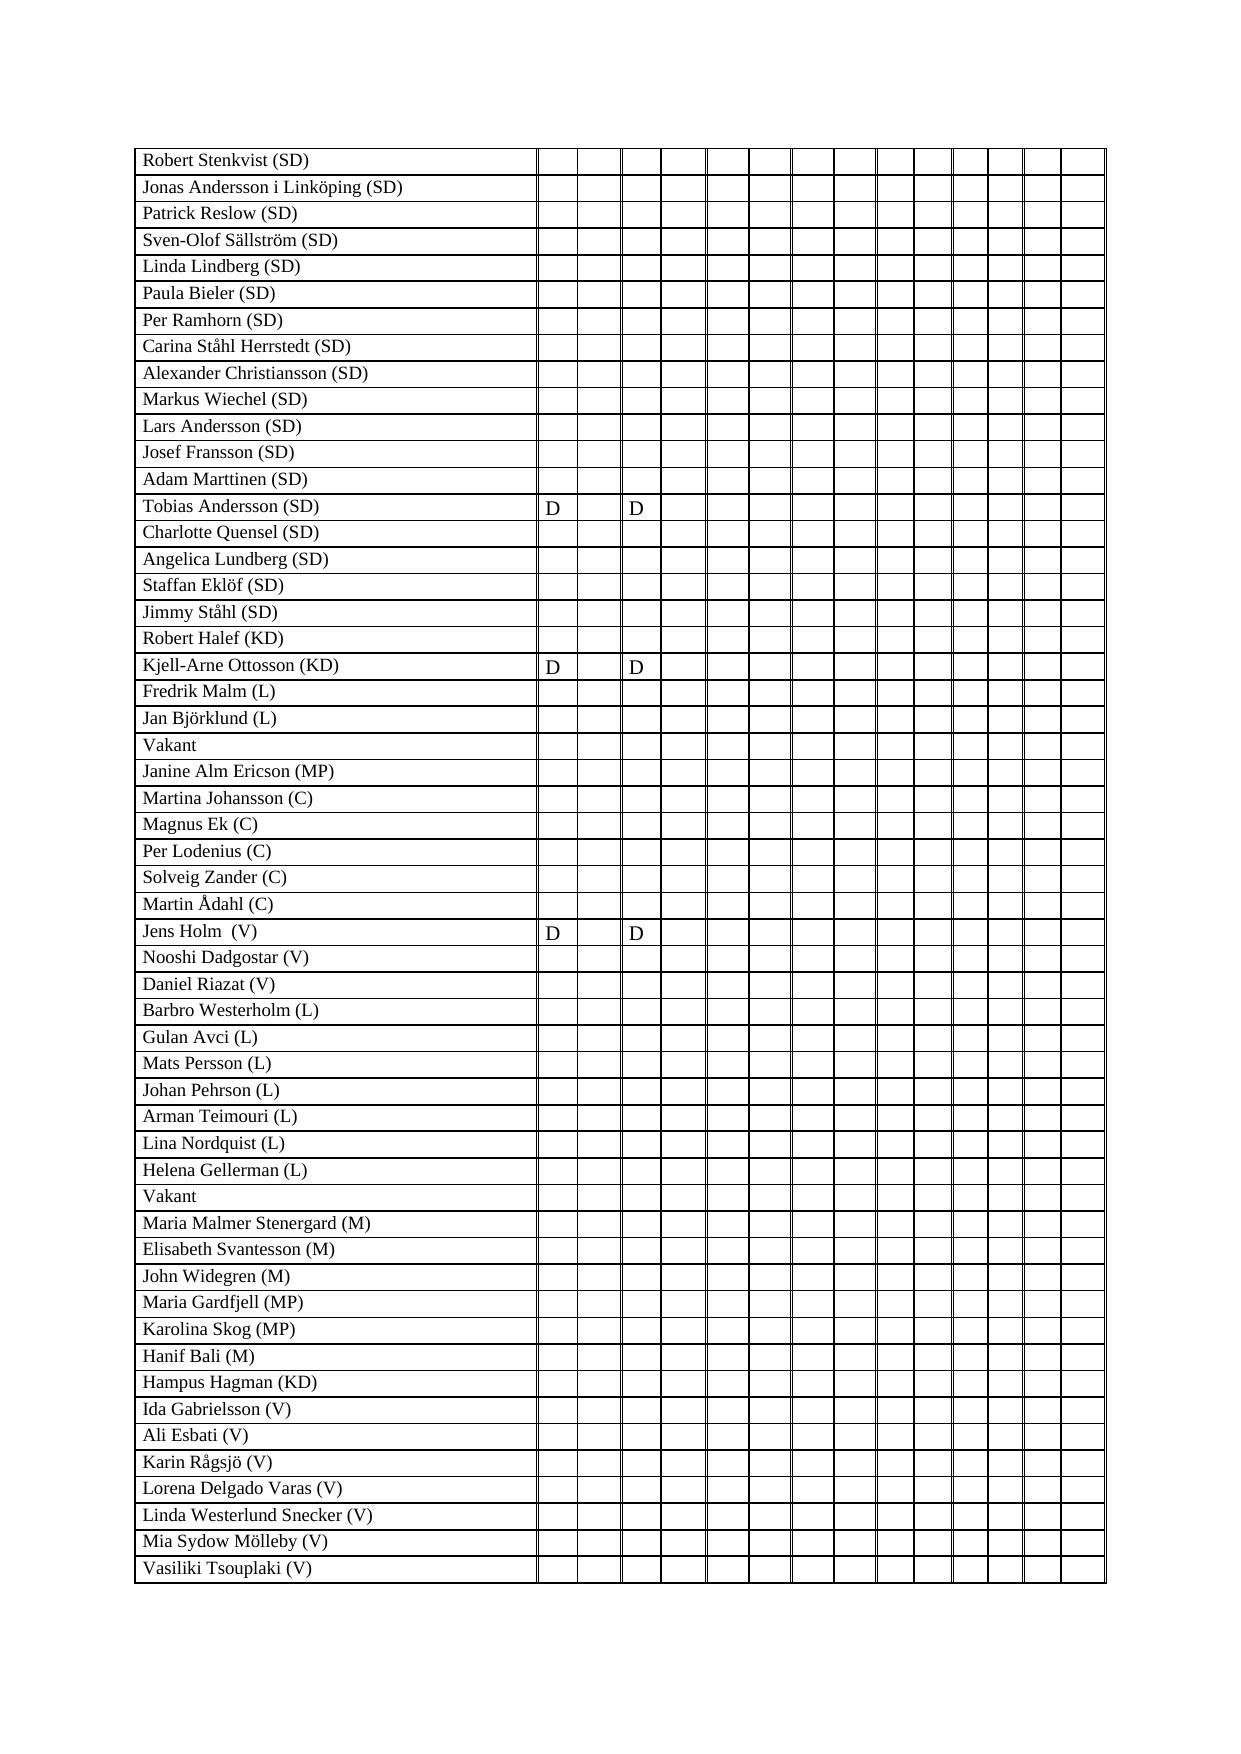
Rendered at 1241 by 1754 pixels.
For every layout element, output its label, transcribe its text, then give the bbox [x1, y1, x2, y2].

table_cell [708, 202, 748, 227]
table_cell [989, 627, 1022, 652]
table_cell Ali Esbati (V) [136, 1424, 536, 1449]
table_cell [915, 681, 951, 705]
table_cell [578, 1265, 620, 1290]
table_cell Karolina Skog (MP) [136, 1318, 536, 1343]
table_cell [662, 1026, 705, 1051]
table_cell [708, 1451, 748, 1476]
table_cell [878, 893, 913, 918]
table_cell [954, 1371, 987, 1396]
table_cell [578, 627, 620, 652]
table_cell [708, 1398, 748, 1423]
table_cell [539, 707, 577, 732]
table_cell [954, 1504, 987, 1529]
table_cell Mats Persson (L) [136, 1052, 536, 1077]
table_cell [623, 893, 660, 918]
table_cell [915, 1318, 951, 1343]
table_cell [915, 627, 951, 652]
table_cell [793, 787, 833, 812]
table_cell [954, 920, 987, 944]
table_cell [989, 1132, 1022, 1157]
table_cell [954, 1318, 987, 1343]
table_cell [835, 734, 875, 758]
table_cell [878, 521, 913, 546]
table_cell [750, 1079, 790, 1104]
table_cell [1062, 1159, 1104, 1183]
table_cell [915, 787, 951, 812]
table_cell [662, 840, 705, 865]
table_cell [878, 1132, 913, 1157]
table_cell [954, 1185, 987, 1210]
table_cell [539, 893, 577, 918]
table_cell [539, 1531, 577, 1555]
table_cell [1062, 229, 1104, 254]
table_cell [989, 1345, 1022, 1369]
table_cell [915, 388, 951, 413]
table_cell [1062, 202, 1104, 227]
table_cell [578, 1504, 620, 1529]
table_cell [539, 548, 577, 573]
table_cell [662, 1132, 705, 1157]
table_cell [954, 1052, 987, 1077]
table_cell [954, 468, 987, 493]
table_cell [793, 1265, 833, 1290]
table_cell [539, 1106, 577, 1130]
table_cell [878, 1212, 913, 1237]
table_cell [878, 229, 913, 254]
table_cell [539, 1026, 577, 1051]
table_cell [915, 1291, 951, 1316]
table_cell [1025, 840, 1060, 865]
table_cell Robert Stenkvist (SD) [136, 149, 536, 174]
table_cell [915, 202, 951, 227]
table_cell [793, 362, 833, 387]
table_cell [623, 1052, 660, 1077]
table_cell [750, 1212, 790, 1237]
table_cell [915, 1052, 951, 1077]
table_cell [708, 1238, 748, 1263]
table_cell [708, 1132, 748, 1157]
table_cell [1062, 149, 1104, 174]
table_cell [878, 999, 913, 1024]
table_cell [662, 654, 705, 679]
table_cell [539, 1265, 577, 1290]
table_cell [623, 229, 660, 254]
table_cell [662, 282, 705, 307]
table_cell [835, 840, 875, 865]
table_cell [750, 1477, 790, 1502]
table_cell [623, 813, 660, 838]
table_cell [954, 521, 987, 546]
table_cell [578, 1424, 620, 1449]
table_cell [1062, 1318, 1104, 1343]
table_cell [623, 362, 660, 387]
table_cell [878, 1557, 913, 1582]
table_cell [835, 1052, 875, 1077]
table_cell [750, 282, 790, 307]
table_cell [915, 1557, 951, 1582]
table_cell [578, 1238, 620, 1263]
table_cell [1025, 1398, 1060, 1423]
table_cell [662, 495, 705, 519]
table_cell [793, 495, 833, 519]
table_cell Helena Gellerman (L) [136, 1159, 536, 1183]
table_cell [539, 1345, 577, 1369]
table_cell [539, 734, 577, 758]
table_cell [915, 1026, 951, 1051]
table_cell [915, 1159, 951, 1183]
table_cell [708, 893, 748, 918]
table_cell [989, 1398, 1022, 1423]
table_cell [1025, 1132, 1060, 1157]
table_cell [954, 813, 987, 838]
table_cell [708, 920, 748, 944]
table_cell Vakant [136, 1185, 536, 1210]
table_cell [989, 521, 1022, 546]
table_cell [662, 1291, 705, 1316]
table_cell [878, 1106, 913, 1130]
table_cell [750, 441, 790, 466]
table_cell Martin Ådahl (C) [136, 893, 536, 918]
table_cell [750, 946, 790, 971]
table_cell [578, 1132, 620, 1157]
table_cell [915, 282, 951, 307]
table_cell [835, 1451, 875, 1476]
table_cell [878, 1026, 913, 1051]
table_cell [989, 760, 1022, 785]
table_cell [915, 999, 951, 1024]
table_cell [539, 256, 577, 280]
table_cell [793, 1185, 833, 1210]
table_cell [835, 202, 875, 227]
table_cell [662, 1185, 705, 1210]
table_cell [578, 176, 620, 201]
table_cell [835, 601, 875, 626]
table_cell [954, 1345, 987, 1369]
table_cell [623, 1132, 660, 1157]
table_cell [708, 1531, 748, 1555]
table_cell [623, 282, 660, 307]
table_cell [954, 1557, 987, 1582]
table_cell [1062, 1238, 1104, 1263]
table_cell Per Lodenius (C) [136, 840, 536, 865]
table_cell [750, 229, 790, 254]
table_cell [578, 813, 620, 838]
table_cell [623, 707, 660, 732]
table_cell [1062, 1451, 1104, 1476]
table_cell [662, 362, 705, 387]
table_cell [954, 681, 987, 705]
table_cell Josef Fransson (SD) [136, 441, 536, 466]
table_cell [1062, 681, 1104, 705]
table_cell [915, 415, 951, 440]
table_cell [708, 1318, 748, 1343]
table_cell [708, 1185, 748, 1210]
table_cell [578, 468, 620, 493]
table_cell [623, 1477, 660, 1502]
table_cell [578, 362, 620, 387]
table_cell [954, 548, 987, 573]
table_cell [662, 1265, 705, 1290]
table_cell [1025, 734, 1060, 758]
table_cell [623, 309, 660, 333]
table_cell [989, 256, 1022, 280]
table_cell [1062, 973, 1104, 998]
table_cell [915, 813, 951, 838]
table_cell [989, 1079, 1022, 1104]
table_cell [578, 866, 620, 891]
table_cell [708, 1159, 748, 1183]
table_cell [578, 415, 620, 440]
table_cell Jens Holm (V) [136, 920, 536, 944]
table_cell [835, 813, 875, 838]
table_cell [1025, 1106, 1060, 1130]
table_cell [1025, 1212, 1060, 1237]
table_cell [989, 893, 1022, 918]
table_cell [954, 866, 987, 891]
table_cell [750, 309, 790, 333]
table_cell [623, 946, 660, 971]
table_cell [915, 229, 951, 254]
table_cell [954, 335, 987, 360]
table_cell [623, 176, 660, 201]
table_cell [989, 654, 1022, 679]
table_cell [623, 1159, 660, 1183]
table_cell [539, 282, 577, 307]
table_cell [1062, 999, 1104, 1024]
table_cell [835, 1238, 875, 1263]
table_cell [539, 1318, 577, 1343]
table_cell [835, 1106, 875, 1130]
table_cell [578, 441, 620, 466]
table_cell Hanif Bali (M) [136, 1345, 536, 1369]
table_cell [662, 256, 705, 280]
table_cell [662, 176, 705, 201]
table_cell [915, 1238, 951, 1263]
table_cell [1025, 282, 1060, 307]
table_cell Jimmy Ståhl (SD) [136, 601, 536, 626]
table_cell [793, 840, 833, 865]
table_cell [835, 1026, 875, 1051]
table_cell [539, 1212, 577, 1237]
table_cell [623, 1238, 660, 1263]
table_cell [878, 548, 913, 573]
table_cell [750, 1504, 790, 1529]
table_cell Maria Malmer Stenergard (M) [136, 1212, 536, 1237]
table_cell [623, 1318, 660, 1343]
table_cell [662, 893, 705, 918]
table_cell [539, 813, 577, 838]
table_cell [793, 1159, 833, 1183]
table_cell [835, 893, 875, 918]
table_cell [539, 840, 577, 865]
table_cell [708, 787, 748, 812]
table_cell [989, 362, 1022, 387]
table_cell Charlotte Quensel (SD) [136, 521, 536, 546]
table_cell [989, 1026, 1022, 1051]
table_cell [954, 654, 987, 679]
table_cell [1062, 1265, 1104, 1290]
table_cell [954, 1265, 987, 1290]
table_cell [539, 468, 577, 493]
table_cell [623, 574, 660, 599]
table_cell [750, 1265, 790, 1290]
table_cell [878, 441, 913, 466]
table_cell [954, 601, 987, 626]
table_cell [954, 1212, 987, 1237]
table_cell [835, 1132, 875, 1157]
table_cell [835, 1504, 875, 1529]
table_cell [878, 282, 913, 307]
table_cell [954, 760, 987, 785]
table_cell [915, 654, 951, 679]
table_cell [539, 946, 577, 971]
table_cell Hampus Hagman (KD) [136, 1371, 536, 1396]
table_cell [708, 1265, 748, 1290]
table_cell [793, 681, 833, 705]
table_cell [750, 495, 790, 519]
table_cell [878, 946, 913, 971]
table_cell [708, 229, 748, 254]
table_cell [915, 1531, 951, 1555]
table_cell [954, 627, 987, 652]
table_cell [662, 229, 705, 254]
table_cell [708, 495, 748, 519]
table_cell [793, 707, 833, 732]
table_cell [835, 468, 875, 493]
table_cell [1025, 1185, 1060, 1210]
table_cell [750, 920, 790, 944]
table_cell [1025, 335, 1060, 360]
table_cell [835, 1557, 875, 1582]
table_cell [878, 1079, 913, 1104]
table_cell [750, 866, 790, 891]
table_cell [835, 1079, 875, 1104]
table_cell [539, 309, 577, 333]
table_cell [835, 1291, 875, 1316]
table_cell [623, 1106, 660, 1130]
table_cell [1062, 1291, 1104, 1316]
table_cell [662, 601, 705, 626]
table_cell [623, 1531, 660, 1555]
table_cell [623, 468, 660, 493]
table_cell [989, 1318, 1022, 1343]
table_cell [793, 654, 833, 679]
table_cell [662, 787, 705, 812]
table_cell [623, 548, 660, 573]
table_cell [835, 1371, 875, 1396]
table_cell [1062, 256, 1104, 280]
table_cell [1025, 1318, 1060, 1343]
table_cell [1025, 415, 1060, 440]
table_cell Kjell-Arne Ottosson (KD) [136, 654, 536, 679]
table_cell [708, 1052, 748, 1077]
table_cell [1025, 946, 1060, 971]
table_cell Janine Alm Ericson (MP) [136, 760, 536, 785]
table_cell Daniel Riazat (V) [136, 973, 536, 998]
table_cell [708, 1079, 748, 1104]
table_cell [1062, 734, 1104, 758]
table_cell [623, 1265, 660, 1290]
table_cell [750, 1185, 790, 1210]
table_cell [1062, 574, 1104, 599]
table_cell [578, 1106, 620, 1130]
table_cell [878, 760, 913, 785]
table_cell Lars Andersson (SD) [136, 415, 536, 440]
table_cell [539, 787, 577, 812]
table_cell [954, 256, 987, 280]
table_cell [539, 973, 577, 998]
table_cell [1025, 999, 1060, 1024]
table_cell [539, 229, 577, 254]
table_cell [878, 1345, 913, 1369]
table_cell [1025, 920, 1060, 944]
table_cell [578, 1291, 620, 1316]
table_cell [835, 335, 875, 360]
table_cell [708, 1371, 748, 1396]
table_cell [878, 335, 913, 360]
table_cell [623, 1424, 660, 1449]
table_cell [989, 920, 1022, 944]
table_cell [989, 1238, 1022, 1263]
table_cell [662, 1079, 705, 1104]
table_cell [539, 1477, 577, 1502]
table_cell [662, 627, 705, 652]
table_cell [750, 574, 790, 599]
table_cell [750, 388, 790, 413]
table_cell [662, 415, 705, 440]
table_cell [954, 1132, 987, 1157]
table_cell [578, 202, 620, 227]
table_cell [750, 415, 790, 440]
table_cell [954, 176, 987, 201]
table_cell [835, 309, 875, 333]
table_cell [539, 999, 577, 1024]
table_cell [1025, 601, 1060, 626]
table_cell [623, 1079, 660, 1104]
table_cell [954, 388, 987, 413]
table_cell [835, 1398, 875, 1423]
table_cell [539, 1451, 577, 1476]
table_cell [750, 256, 790, 280]
table_cell [1062, 866, 1104, 891]
table_cell [793, 813, 833, 838]
table_cell [954, 202, 987, 227]
table_cell [578, 601, 620, 626]
table_cell Linda Westerlund Snecker (V) [136, 1504, 536, 1529]
table_cell Robert Halef (KD) [136, 627, 536, 652]
table_cell [1062, 548, 1104, 573]
table_cell [578, 495, 620, 519]
table_cell [750, 681, 790, 705]
table_cell [578, 1318, 620, 1343]
table_cell [835, 627, 875, 652]
table_cell Markus Wiechel (SD) [136, 388, 536, 413]
table_cell [539, 1185, 577, 1210]
table_cell [662, 309, 705, 333]
table_cell [989, 681, 1022, 705]
table_cell [878, 574, 913, 599]
table_cell [954, 840, 987, 865]
table_cell [878, 627, 913, 652]
table_cell [708, 1106, 748, 1130]
table_cell [793, 734, 833, 758]
table_cell [793, 893, 833, 918]
table_cell [662, 441, 705, 466]
table_cell [578, 893, 620, 918]
table_cell [539, 601, 577, 626]
table_cell [878, 202, 913, 227]
table_cell [662, 707, 705, 732]
table_cell [835, 681, 875, 705]
table_cell [989, 1106, 1022, 1130]
table_cell [1062, 1477, 1104, 1502]
table_cell [878, 813, 913, 838]
table_cell Fredrik Malm (L) [136, 681, 536, 705]
table_cell [878, 973, 913, 998]
table_cell D [623, 495, 660, 519]
table_cell [662, 1477, 705, 1502]
table_cell [750, 149, 790, 174]
table_cell [835, 654, 875, 679]
table_cell [708, 999, 748, 1024]
table_cell [539, 202, 577, 227]
table_cell [1062, 601, 1104, 626]
table_cell [915, 521, 951, 546]
table_cell [915, 362, 951, 387]
table_cell [708, 1212, 748, 1237]
table_cell [623, 1557, 660, 1582]
table_cell [793, 1212, 833, 1237]
table_cell [1025, 388, 1060, 413]
table_cell [793, 1451, 833, 1476]
table_cell [915, 1265, 951, 1290]
table_cell [708, 681, 748, 705]
table_cell [793, 1504, 833, 1529]
table_cell [750, 973, 790, 998]
table_cell [539, 388, 577, 413]
table_cell [915, 601, 951, 626]
table_cell [1062, 707, 1104, 732]
table_cell [539, 1079, 577, 1104]
table_cell [989, 202, 1022, 227]
table_cell [1062, 441, 1104, 466]
table_cell D [539, 654, 577, 679]
table_cell [989, 946, 1022, 971]
table_cell [989, 601, 1022, 626]
table_cell [878, 1477, 913, 1502]
table_cell [708, 282, 748, 307]
table_cell [835, 787, 875, 812]
table_cell [539, 1557, 577, 1582]
table_cell [793, 946, 833, 971]
table_cell [750, 1424, 790, 1449]
table_cell [750, 787, 790, 812]
table_cell [623, 1345, 660, 1369]
table_cell [1025, 654, 1060, 679]
table_cell Nooshi Dadgostar (V) [136, 946, 536, 971]
table_cell [1025, 149, 1060, 174]
table_cell [1062, 282, 1104, 307]
table_cell [835, 1212, 875, 1237]
table_cell [989, 999, 1022, 1024]
table_cell [1025, 1026, 1060, 1051]
table_cell [1025, 1052, 1060, 1077]
table_cell [623, 521, 660, 546]
table_cell [1025, 362, 1060, 387]
table_cell [793, 282, 833, 307]
table_cell [915, 1212, 951, 1237]
table_cell D [623, 920, 660, 944]
table_cell [1062, 813, 1104, 838]
table_cell [708, 309, 748, 333]
table_cell [1062, 495, 1104, 519]
table_cell [662, 1504, 705, 1529]
table_cell [750, 627, 790, 652]
table_cell [1062, 840, 1104, 865]
table_cell [878, 415, 913, 440]
table_cell [578, 1451, 620, 1476]
table_cell [1025, 1531, 1060, 1555]
table_cell [578, 654, 620, 679]
table_cell [539, 415, 577, 440]
table_cell [989, 1531, 1022, 1555]
table_cell [708, 707, 748, 732]
table_cell Per Ramhorn (SD) [136, 309, 536, 333]
table_cell [623, 1026, 660, 1051]
table_cell [662, 335, 705, 360]
table_cell [954, 441, 987, 466]
table_cell [578, 229, 620, 254]
table_cell [793, 574, 833, 599]
table_cell [835, 1185, 875, 1210]
table_cell [954, 229, 987, 254]
table_cell [1062, 1424, 1104, 1449]
table_cell [708, 1477, 748, 1502]
table_cell [989, 1504, 1022, 1529]
table_cell [623, 1398, 660, 1423]
table_cell [915, 441, 951, 466]
table_cell Angelica Lundberg (SD) [136, 548, 536, 573]
table_cell [578, 548, 620, 573]
table_cell [539, 1159, 577, 1183]
table_cell [793, 1079, 833, 1104]
table_cell [578, 335, 620, 360]
table_cell [623, 1451, 660, 1476]
table_cell [878, 1398, 913, 1423]
table_cell [539, 681, 577, 705]
table_cell [539, 627, 577, 652]
table_cell [1025, 627, 1060, 652]
table_cell Linda Lindberg (SD) [136, 256, 536, 280]
table_cell [915, 1424, 951, 1449]
table_cell [1025, 1345, 1060, 1369]
table_cell [954, 734, 987, 758]
table_cell [835, 1159, 875, 1183]
table_cell [750, 1318, 790, 1343]
table_cell [878, 1451, 913, 1476]
table_cell [578, 1185, 620, 1210]
table_cell [915, 946, 951, 971]
table_cell [708, 468, 748, 493]
table_cell [662, 1106, 705, 1130]
table_cell [1025, 202, 1060, 227]
table_cell [989, 415, 1022, 440]
table_cell [954, 282, 987, 307]
table_cell [954, 415, 987, 440]
table_cell [878, 468, 913, 493]
table_cell [989, 840, 1022, 865]
table_cell [623, 999, 660, 1024]
table_cell [750, 840, 790, 865]
table_cell [578, 707, 620, 732]
table_cell [708, 1424, 748, 1449]
table_cell [915, 1371, 951, 1396]
table_cell [623, 973, 660, 998]
table_cell [793, 548, 833, 573]
table_cell [662, 1238, 705, 1263]
table_cell [954, 1238, 987, 1263]
table_cell [989, 1159, 1022, 1183]
table_cell [1062, 893, 1104, 918]
table_cell [878, 920, 913, 944]
table_cell [989, 1557, 1022, 1582]
table_cell [539, 1371, 577, 1396]
table_cell [793, 973, 833, 998]
table_cell [1025, 229, 1060, 254]
table_cell [662, 866, 705, 891]
table_cell [623, 1371, 660, 1396]
table_cell [623, 840, 660, 865]
table_cell [1025, 1504, 1060, 1529]
table_cell [793, 920, 833, 944]
table_cell [1062, 787, 1104, 812]
table_cell [954, 1424, 987, 1449]
table_cell [915, 840, 951, 865]
table_cell [662, 1345, 705, 1369]
table_cell [578, 946, 620, 971]
table_cell [578, 920, 620, 944]
table_cell [1025, 866, 1060, 891]
table_cell [623, 1291, 660, 1316]
table_cell [915, 548, 951, 573]
table_cell [835, 149, 875, 174]
table_cell [793, 1557, 833, 1582]
table_cell [954, 946, 987, 971]
table_cell Patrick Reslow (SD) [136, 202, 536, 227]
table_cell [750, 999, 790, 1024]
table_cell [750, 1371, 790, 1396]
table_cell [750, 1238, 790, 1263]
table_cell [750, 1531, 790, 1555]
table_cell [835, 1345, 875, 1369]
table_cell [989, 1052, 1022, 1077]
table_cell [708, 441, 748, 466]
table_cell [708, 176, 748, 201]
table_cell [878, 1424, 913, 1449]
table_cell Tobias Andersson (SD) [136, 495, 536, 519]
table_cell [793, 1026, 833, 1051]
table_cell [750, 813, 790, 838]
table_cell [989, 1212, 1022, 1237]
table_cell [915, 309, 951, 333]
table_cell D [539, 920, 577, 944]
table_cell [623, 601, 660, 626]
table_cell [835, 521, 875, 546]
table_cell [708, 1504, 748, 1529]
table_cell [793, 601, 833, 626]
table_cell [750, 760, 790, 785]
table_cell [989, 1371, 1022, 1396]
table_cell Vasiliki Tsouplaki (V) [136, 1557, 536, 1582]
table_cell [750, 335, 790, 360]
table_cell [915, 1451, 951, 1476]
table_cell [878, 176, 913, 201]
table_cell [662, 1052, 705, 1077]
table_cell [662, 681, 705, 705]
table_cell [708, 1026, 748, 1051]
table_cell [1062, 1371, 1104, 1396]
table_cell [662, 521, 705, 546]
table_cell [1062, 1079, 1104, 1104]
table_cell [662, 388, 705, 413]
table_cell [1062, 1185, 1104, 1210]
table_cell [750, 734, 790, 758]
table_cell [954, 893, 987, 918]
table_cell [878, 1159, 913, 1183]
table_cell [578, 1345, 620, 1369]
table_cell [578, 973, 620, 998]
table_cell [708, 840, 748, 865]
table_cell [750, 548, 790, 573]
table_cell [578, 681, 620, 705]
table_cell [1025, 813, 1060, 838]
table_cell [954, 1451, 987, 1476]
table_cell [708, 362, 748, 387]
table_cell [623, 149, 660, 174]
table_cell [793, 176, 833, 201]
table_cell [989, 1185, 1022, 1210]
table_cell [662, 1398, 705, 1423]
table_cell Carina Ståhl Herrstedt (SD) [136, 335, 536, 360]
table_cell [878, 495, 913, 519]
table_cell [1025, 309, 1060, 333]
table_cell [793, 149, 833, 174]
table_cell [835, 441, 875, 466]
table_cell [954, 1026, 987, 1051]
table_cell [915, 176, 951, 201]
table_cell [793, 521, 833, 546]
table_cell [539, 760, 577, 785]
table_cell [708, 521, 748, 546]
table_cell [1062, 1398, 1104, 1423]
table_cell [578, 1079, 620, 1104]
table_cell [1025, 1265, 1060, 1290]
table_cell [1062, 1132, 1104, 1157]
table_cell [835, 707, 875, 732]
table_cell [915, 866, 951, 891]
table_cell [1062, 760, 1104, 785]
table_cell [989, 441, 1022, 466]
table_cell [835, 760, 875, 785]
table_cell [1025, 1557, 1060, 1582]
table_cell [915, 1345, 951, 1369]
table_cell [878, 840, 913, 865]
table_cell [793, 1132, 833, 1157]
table_cell [1025, 176, 1060, 201]
table_cell [578, 1531, 620, 1555]
table_cell [989, 707, 1022, 732]
table_cell [954, 1531, 987, 1555]
table_cell [578, 574, 620, 599]
table_cell [708, 335, 748, 360]
table_cell [1025, 760, 1060, 785]
table_cell [1062, 388, 1104, 413]
table_cell [793, 1424, 833, 1449]
table_cell [793, 441, 833, 466]
table_cell [835, 415, 875, 440]
table_cell [989, 1291, 1022, 1316]
table_cell [989, 1424, 1022, 1449]
table_cell [878, 1291, 913, 1316]
table_cell [1025, 548, 1060, 573]
table_cell [989, 574, 1022, 599]
table_cell [989, 866, 1022, 891]
table_cell [835, 1424, 875, 1449]
table_cell [1062, 1212, 1104, 1237]
table_cell [623, 1504, 660, 1529]
table_cell [578, 1398, 620, 1423]
table_cell Solveig Zander (C) [136, 866, 536, 891]
table_cell [878, 388, 913, 413]
table_cell [835, 256, 875, 280]
table_cell Alexander Christiansson (SD) [136, 362, 536, 387]
table_cell [539, 574, 577, 599]
table_cell [578, 309, 620, 333]
table_cell [954, 973, 987, 998]
table_cell [1025, 1238, 1060, 1263]
table_cell [835, 176, 875, 201]
table_cell [623, 256, 660, 280]
table_cell [915, 707, 951, 732]
table_cell [578, 282, 620, 307]
table_cell [915, 734, 951, 758]
table_cell [793, 627, 833, 652]
table_cell [578, 1371, 620, 1396]
table_cell [1025, 1477, 1060, 1502]
table_cell [1062, 335, 1104, 360]
table_cell [662, 1531, 705, 1555]
table_cell [578, 256, 620, 280]
table_cell [793, 1052, 833, 1077]
table_cell [662, 813, 705, 838]
table_cell [793, 1238, 833, 1263]
table_cell [662, 760, 705, 785]
table_cell [708, 760, 748, 785]
table_cell [835, 282, 875, 307]
table_cell [878, 1318, 913, 1343]
table_cell [623, 441, 660, 466]
table_cell [750, 1557, 790, 1582]
table_cell Ida Gabrielsson (V) [136, 1398, 536, 1423]
table_cell [915, 760, 951, 785]
table_cell [989, 495, 1022, 519]
table_cell [954, 1106, 987, 1130]
table_cell [989, 229, 1022, 254]
table_cell [915, 468, 951, 493]
table_cell [878, 149, 913, 174]
table_cell [1062, 521, 1104, 546]
table_cell [623, 388, 660, 413]
table_cell Paula Bieler (SD) [136, 282, 536, 307]
table_cell [1062, 1106, 1104, 1130]
table_cell Lorena Delgado Varas (V) [136, 1477, 536, 1502]
table_cell [708, 734, 748, 758]
table_cell [878, 734, 913, 758]
table_cell [662, 149, 705, 174]
table_cell [539, 1291, 577, 1316]
table_cell [578, 787, 620, 812]
table_cell Vakant [136, 734, 536, 758]
table_cell [1062, 468, 1104, 493]
table_cell [662, 1371, 705, 1396]
table_cell [708, 973, 748, 998]
table_cell [793, 1345, 833, 1369]
table_cell [708, 654, 748, 679]
table_cell [989, 1451, 1022, 1476]
table_cell [708, 1345, 748, 1369]
table_cell John Widegren (M) [136, 1265, 536, 1290]
table_cell Adam Marttinen (SD) [136, 468, 536, 493]
table_cell [662, 202, 705, 227]
table_cell Jonas Andersson i Linköping (SD) [136, 176, 536, 201]
table_cell [662, 920, 705, 944]
table_cell [539, 441, 577, 466]
table_cell [662, 973, 705, 998]
table_cell [793, 1477, 833, 1502]
table_cell [578, 388, 620, 413]
table_cell Mia Sydow Mölleby (V) [136, 1531, 536, 1555]
table_cell [954, 1398, 987, 1423]
table_cell [1025, 707, 1060, 732]
table_cell [623, 866, 660, 891]
table_cell [954, 1291, 987, 1316]
table_cell [878, 1531, 913, 1555]
table_cell [878, 1238, 913, 1263]
table_cell Gulan Avci (L) [136, 1026, 536, 1051]
table_cell [878, 787, 913, 812]
table_cell [708, 866, 748, 891]
table_cell [878, 362, 913, 387]
table_cell [835, 999, 875, 1024]
table_cell [835, 229, 875, 254]
table_cell [708, 813, 748, 838]
table_cell [989, 309, 1022, 333]
table_cell [662, 1424, 705, 1449]
table_cell [793, 866, 833, 891]
table_cell Maria Gardfjell (MP) [136, 1291, 536, 1316]
table_cell [954, 309, 987, 333]
table_cell [793, 999, 833, 1024]
table_cell [878, 707, 913, 732]
table_cell [878, 1371, 913, 1396]
table_cell [793, 229, 833, 254]
table_cell [623, 787, 660, 812]
table_cell [835, 1477, 875, 1502]
table_cell [954, 495, 987, 519]
table_cell [954, 999, 987, 1024]
table_cell [835, 362, 875, 387]
table_cell [793, 1531, 833, 1555]
table_cell [915, 335, 951, 360]
table_cell [954, 787, 987, 812]
table_cell [578, 1477, 620, 1502]
table_cell [1062, 1052, 1104, 1077]
table_cell [1025, 973, 1060, 998]
table_cell [662, 734, 705, 758]
table_cell [878, 1185, 913, 1210]
table_cell [793, 388, 833, 413]
table_cell [1062, 309, 1104, 333]
table_cell [915, 1106, 951, 1130]
table_cell [793, 256, 833, 280]
table_cell [954, 1477, 987, 1502]
table_cell [989, 787, 1022, 812]
table_cell [954, 149, 987, 174]
table_cell [708, 601, 748, 626]
table_cell [662, 548, 705, 573]
table_cell [750, 1106, 790, 1130]
table_cell [915, 574, 951, 599]
table_cell [793, 760, 833, 785]
table_cell [708, 149, 748, 174]
table_cell [1025, 495, 1060, 519]
table_cell [578, 1052, 620, 1077]
table_cell [662, 999, 705, 1024]
table_cell [539, 1238, 577, 1263]
table_cell [1025, 1424, 1060, 1449]
table_cell [750, 468, 790, 493]
table_cell [878, 309, 913, 333]
table_cell [915, 1504, 951, 1529]
table_cell [1062, 1026, 1104, 1051]
table_cell [793, 1291, 833, 1316]
table_cell Barbro Westerholm (L) [136, 999, 536, 1024]
table_cell [835, 495, 875, 519]
table_cell [989, 335, 1022, 360]
table_cell [623, 734, 660, 758]
table_cell [750, 362, 790, 387]
table_cell D [539, 495, 577, 519]
table_cell [878, 256, 913, 280]
table_cell [750, 176, 790, 201]
table_cell [835, 574, 875, 599]
table_cell [750, 654, 790, 679]
table_cell [989, 149, 1022, 174]
table_cell [1025, 681, 1060, 705]
table_cell [578, 840, 620, 865]
table_cell [708, 256, 748, 280]
table_cell [1025, 1159, 1060, 1183]
table_cell [750, 1451, 790, 1476]
table_cell [793, 468, 833, 493]
table_cell [915, 1477, 951, 1502]
table_cell [750, 1132, 790, 1157]
table_cell [708, 415, 748, 440]
table_cell [835, 1265, 875, 1290]
table_cell [915, 495, 951, 519]
table_cell [578, 149, 620, 174]
table_cell [1025, 787, 1060, 812]
table_cell D [623, 654, 660, 679]
table_cell [835, 946, 875, 971]
table_cell [708, 548, 748, 573]
table_cell [1062, 627, 1104, 652]
table_cell [835, 866, 875, 891]
table_cell [793, 202, 833, 227]
table_cell [708, 946, 748, 971]
table_cell [1025, 893, 1060, 918]
table_cell [1025, 574, 1060, 599]
table_cell [1025, 1371, 1060, 1396]
table_cell [878, 1265, 913, 1290]
table_cell [539, 149, 577, 174]
table_cell [1025, 521, 1060, 546]
table_cell [793, 415, 833, 440]
table_cell [750, 1159, 790, 1183]
table_cell [1062, 176, 1104, 201]
table_cell [623, 1212, 660, 1237]
table_cell [835, 388, 875, 413]
table_cell [662, 1212, 705, 1237]
table_cell [750, 202, 790, 227]
table_cell [793, 335, 833, 360]
table_cell [1062, 654, 1104, 679]
table_cell [539, 1504, 577, 1529]
table_cell [878, 1052, 913, 1077]
table_cell [1025, 256, 1060, 280]
table_cell Arman Teimouri (L) [136, 1106, 536, 1130]
table_cell [662, 468, 705, 493]
table_cell [989, 1265, 1022, 1290]
table_cell [623, 681, 660, 705]
table_cell [539, 521, 577, 546]
table_cell [539, 1398, 577, 1423]
table_cell [1062, 415, 1104, 440]
table_cell [1062, 946, 1104, 971]
table_cell [662, 574, 705, 599]
table_cell [835, 1318, 875, 1343]
table_cell [1025, 1079, 1060, 1104]
table_cell [835, 973, 875, 998]
table_cell [1062, 1345, 1104, 1369]
table_cell [750, 1291, 790, 1316]
table_cell [878, 654, 913, 679]
table_cell [1062, 1557, 1104, 1582]
table_cell [989, 813, 1022, 838]
table_cell [878, 601, 913, 626]
table_cell Lina Nordquist (L) [136, 1132, 536, 1157]
table_cell [954, 707, 987, 732]
table_cell [989, 176, 1022, 201]
table_cell [835, 920, 875, 944]
table_cell Staffan Eklöf (SD) [136, 574, 536, 599]
table_cell [662, 1159, 705, 1183]
table_cell Karin Rågsjö (V) [136, 1451, 536, 1476]
table_cell [793, 1106, 833, 1130]
table_cell [878, 1504, 913, 1529]
table_cell [623, 202, 660, 227]
table_cell [954, 362, 987, 387]
table_cell [539, 335, 577, 360]
table_cell [954, 1159, 987, 1183]
table_cell [954, 1079, 987, 1104]
table_cell [539, 866, 577, 891]
table_cell [750, 707, 790, 732]
table_cell [578, 734, 620, 758]
table_cell [878, 866, 913, 891]
table_cell [539, 362, 577, 387]
table_cell [793, 309, 833, 333]
table_cell Martina Johansson (C) [136, 787, 536, 812]
table_cell [1025, 468, 1060, 493]
table_cell [1025, 441, 1060, 466]
table_cell [750, 1026, 790, 1051]
table_cell [578, 999, 620, 1024]
table_cell [878, 681, 913, 705]
table_cell [708, 1557, 748, 1582]
table_cell [578, 1212, 620, 1237]
table_cell [539, 1132, 577, 1157]
table_cell [539, 1424, 577, 1449]
table_cell [623, 760, 660, 785]
table_cell Elisabeth Svantesson (M) [136, 1238, 536, 1263]
table_cell [750, 1345, 790, 1369]
table_cell [623, 335, 660, 360]
table_cell [915, 256, 951, 280]
table_cell [989, 468, 1022, 493]
table_cell [662, 1318, 705, 1343]
table_cell [989, 734, 1022, 758]
table_cell [1025, 1451, 1060, 1476]
table_cell [915, 920, 951, 944]
table_cell [578, 1557, 620, 1582]
table_cell [989, 548, 1022, 573]
table_cell [793, 1371, 833, 1396]
table_cell Sven-Olof Sällström (SD) [136, 229, 536, 254]
table_cell [578, 1026, 620, 1051]
table_cell [1062, 362, 1104, 387]
table_cell [750, 893, 790, 918]
table_cell [708, 388, 748, 413]
table_cell [915, 1079, 951, 1104]
table_cell [578, 1159, 620, 1183]
table_cell [623, 627, 660, 652]
table_cell Johan Pehrson (L) [136, 1079, 536, 1104]
table_cell [989, 282, 1022, 307]
table_cell [623, 415, 660, 440]
table_cell Jan Björklund (L) [136, 707, 536, 732]
table_cell [750, 1052, 790, 1077]
table_cell [578, 760, 620, 785]
table_cell [708, 1291, 748, 1316]
table_cell [750, 601, 790, 626]
table_cell [915, 1398, 951, 1423]
table_cell [623, 1185, 660, 1210]
table_cell [1062, 1531, 1104, 1555]
table_cell [989, 388, 1022, 413]
table_cell [578, 521, 620, 546]
table_cell [835, 548, 875, 573]
table_cell [954, 574, 987, 599]
table_cell [793, 1398, 833, 1423]
table_cell [662, 1557, 705, 1582]
table_cell [1062, 920, 1104, 944]
table_cell [750, 521, 790, 546]
table_cell [750, 1398, 790, 1423]
table_cell [915, 149, 951, 174]
table_cell [1025, 1291, 1060, 1316]
table_cell Magnus Ek (C) [136, 813, 536, 838]
table_cell [1062, 1504, 1104, 1529]
table_cell [793, 1318, 833, 1343]
table_cell [662, 1451, 705, 1476]
table_cell [539, 1052, 577, 1077]
table_cell [708, 574, 748, 599]
table_cell [989, 1477, 1022, 1502]
table_cell [708, 627, 748, 652]
table_cell [915, 1132, 951, 1157]
table_cell [915, 973, 951, 998]
table_cell [989, 973, 1022, 998]
table_cell [662, 946, 705, 971]
table_cell [539, 176, 577, 201]
table_cell [835, 1531, 875, 1555]
table_cell [915, 1185, 951, 1210]
table_cell [915, 893, 951, 918]
